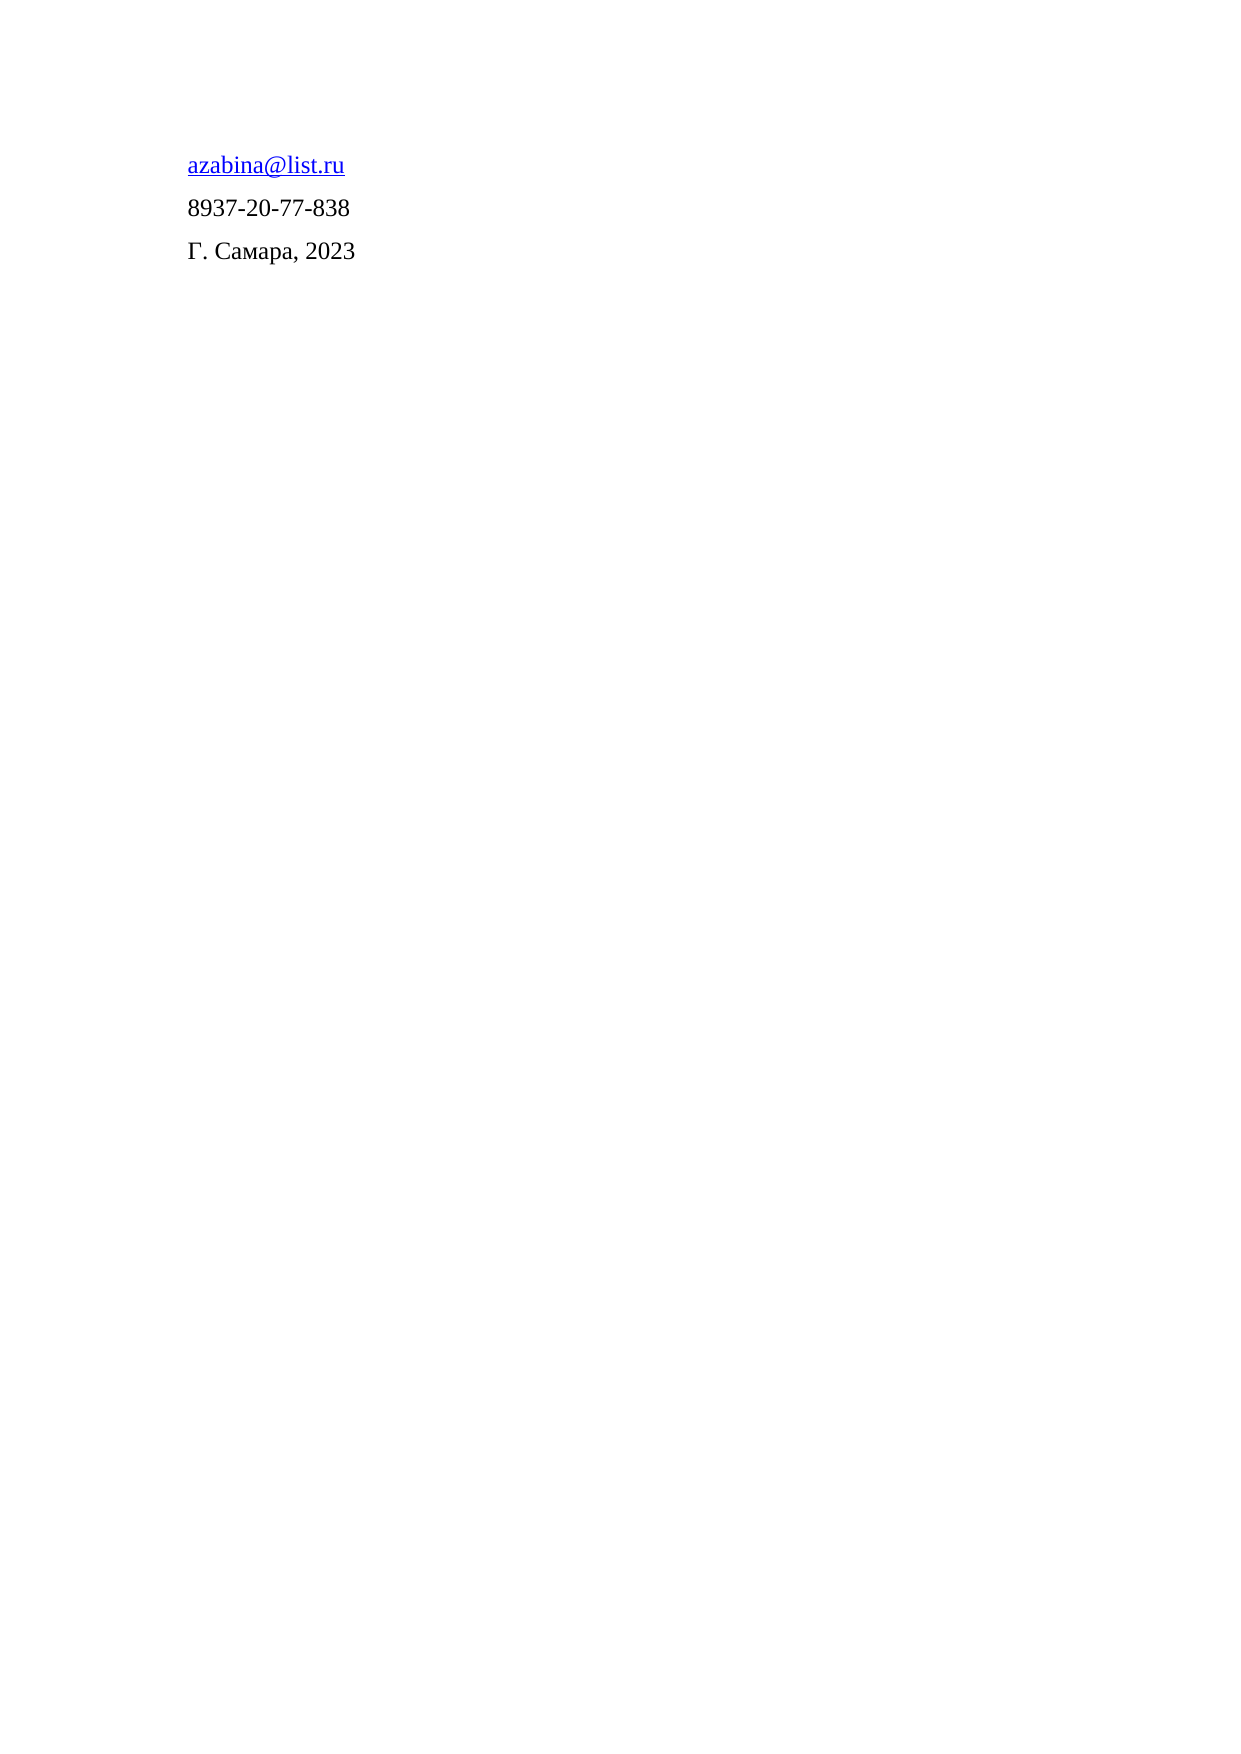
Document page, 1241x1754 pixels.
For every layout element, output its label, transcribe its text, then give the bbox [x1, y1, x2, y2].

text azabina@list.ru [187, 150, 1053, 179]
text Г. Самара, 2023 [187, 236, 1053, 265]
text 8937-20-77-838 [187, 193, 1053, 222]
